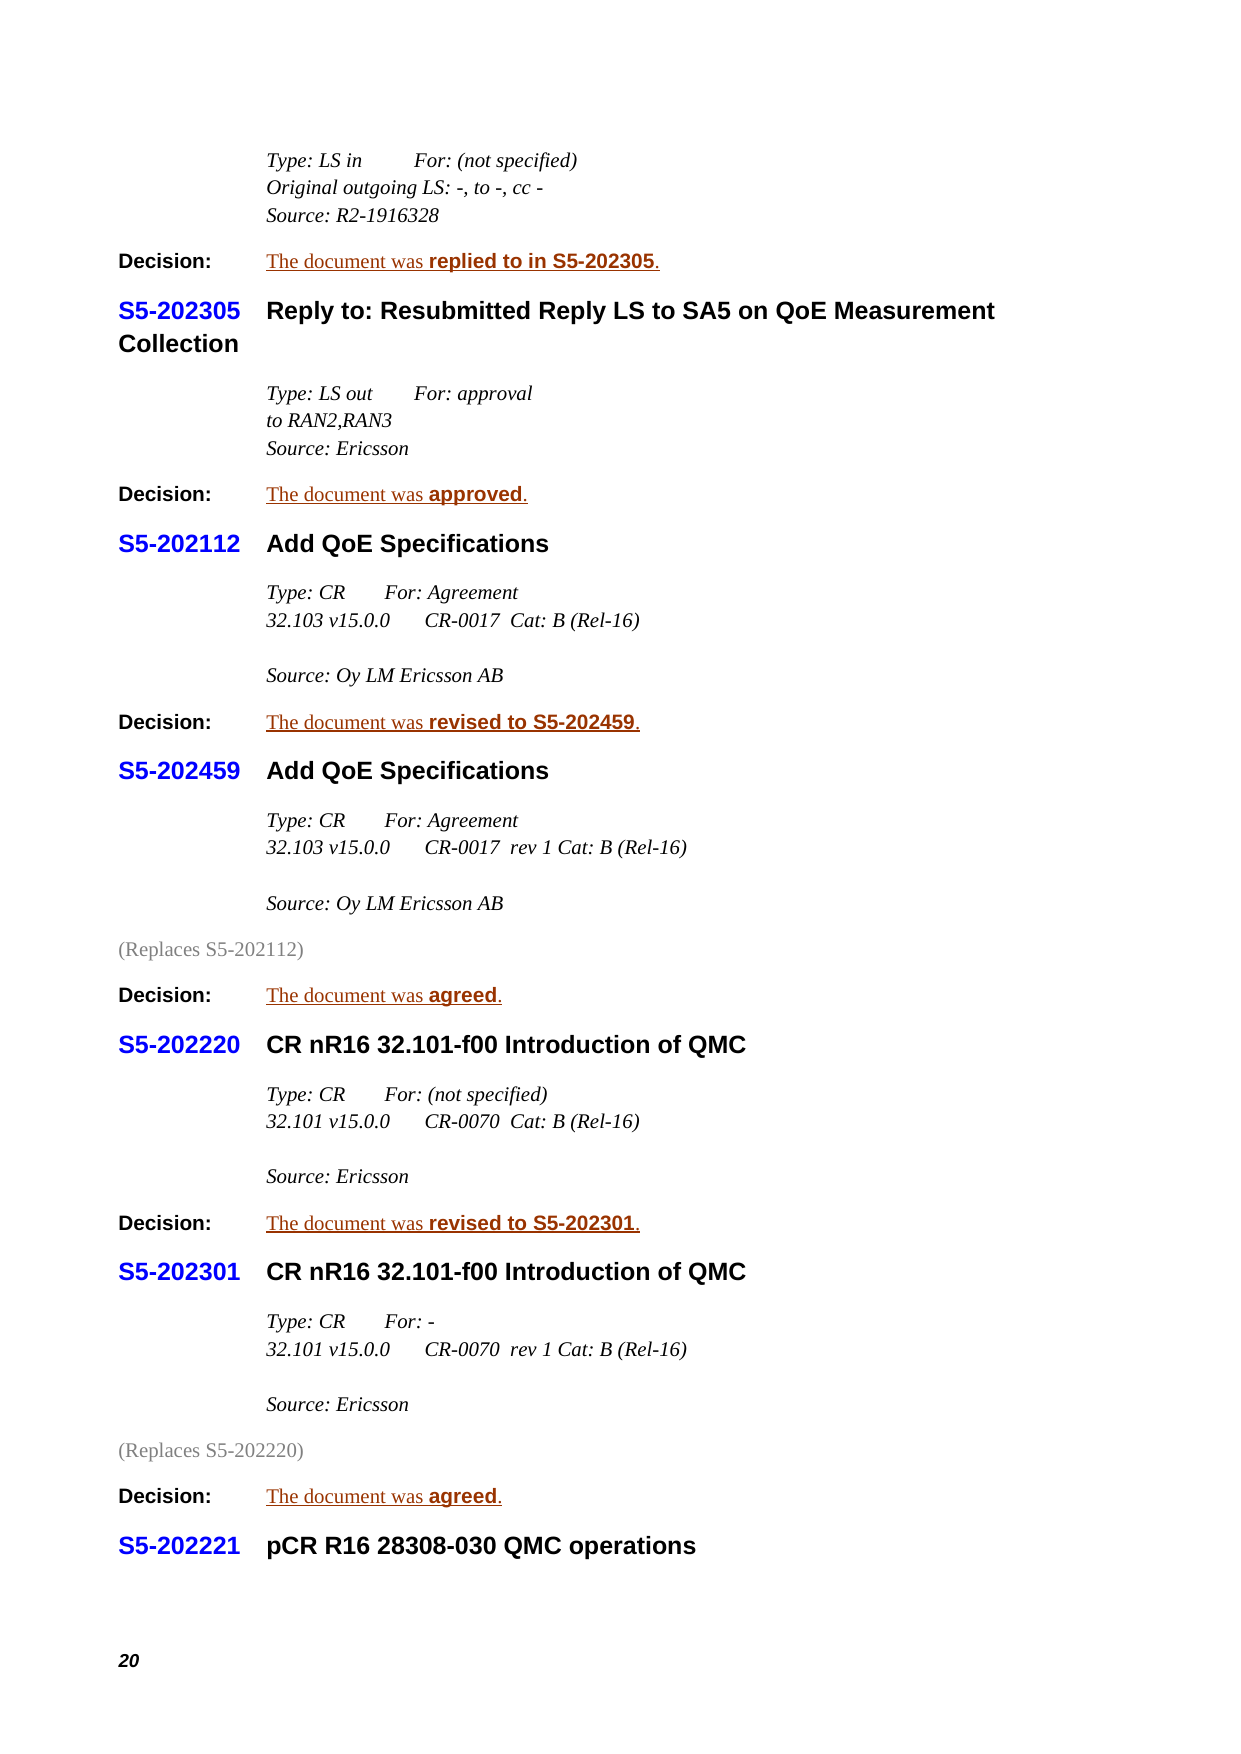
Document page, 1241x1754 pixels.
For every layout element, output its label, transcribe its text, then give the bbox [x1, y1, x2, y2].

text Decision: The document was replied to in S5-202305. [118, 249, 1122, 273]
text Decision: The document was agreed. [118, 983, 1122, 1007]
text Type: CR For: Agreement 32.103 v15.0.0 CR-0017 Cat: B (Rel-16) Source: Oy LM Ericsson AB [118, 580, 1122, 687]
text S5-202112 Add QoE Specifications [118, 528, 1122, 557]
text Type: CR For: Agreement 32.103 v15.0.0 CR-0017 rev 1 Cat: B (Rel-16) Source: Oy LM Ericsson AB [118, 808, 1122, 914]
text Type: CR For: (not specified) 32.101 v15.0.0 CR-0070 Cat: B (Rel-16) Source: Ericsson [118, 1081, 1122, 1188]
text Decision: The document was agreed. [118, 1484, 1122, 1508]
text S5-202459 Add QoE Specifications [118, 756, 1122, 785]
text (Replaces S5-202220) [118, 1438, 1122, 1462]
text Type: LS in For: (not specified) Original outgoing LS: -, to -, cc - Source: R2-1916328 [118, 148, 1122, 227]
text Decision: The document was approved. [118, 482, 1122, 506]
text S5-202221 pCR R16 28308-030 QMC operations [118, 1531, 1122, 1559]
text S5-202305 Reply to: Resubmitted Reply LS to SA5 on QoE Measurement Collection [118, 296, 1122, 357]
text Decision: The document was revised to S5-202301. [118, 1211, 1122, 1235]
text S5-202220 CR nR16 32.101-f00 Introduction of QMC [118, 1030, 1122, 1058]
text (Replaces S5-202112) [118, 937, 1122, 961]
text S5-202301 CR nR16 32.101-f00 Introduction of QMC [118, 1257, 1122, 1286]
text Type: LS out For: approval to RAN2,RAN3 Source: Ericsson [118, 381, 1122, 460]
text Type: CR For: - 32.101 v15.0.0 CR-0070 rev 1 Cat: B (Rel-16) Source: Ericsson [118, 1309, 1122, 1416]
text Decision: The document was revised to S5-202459. [118, 709, 1122, 734]
